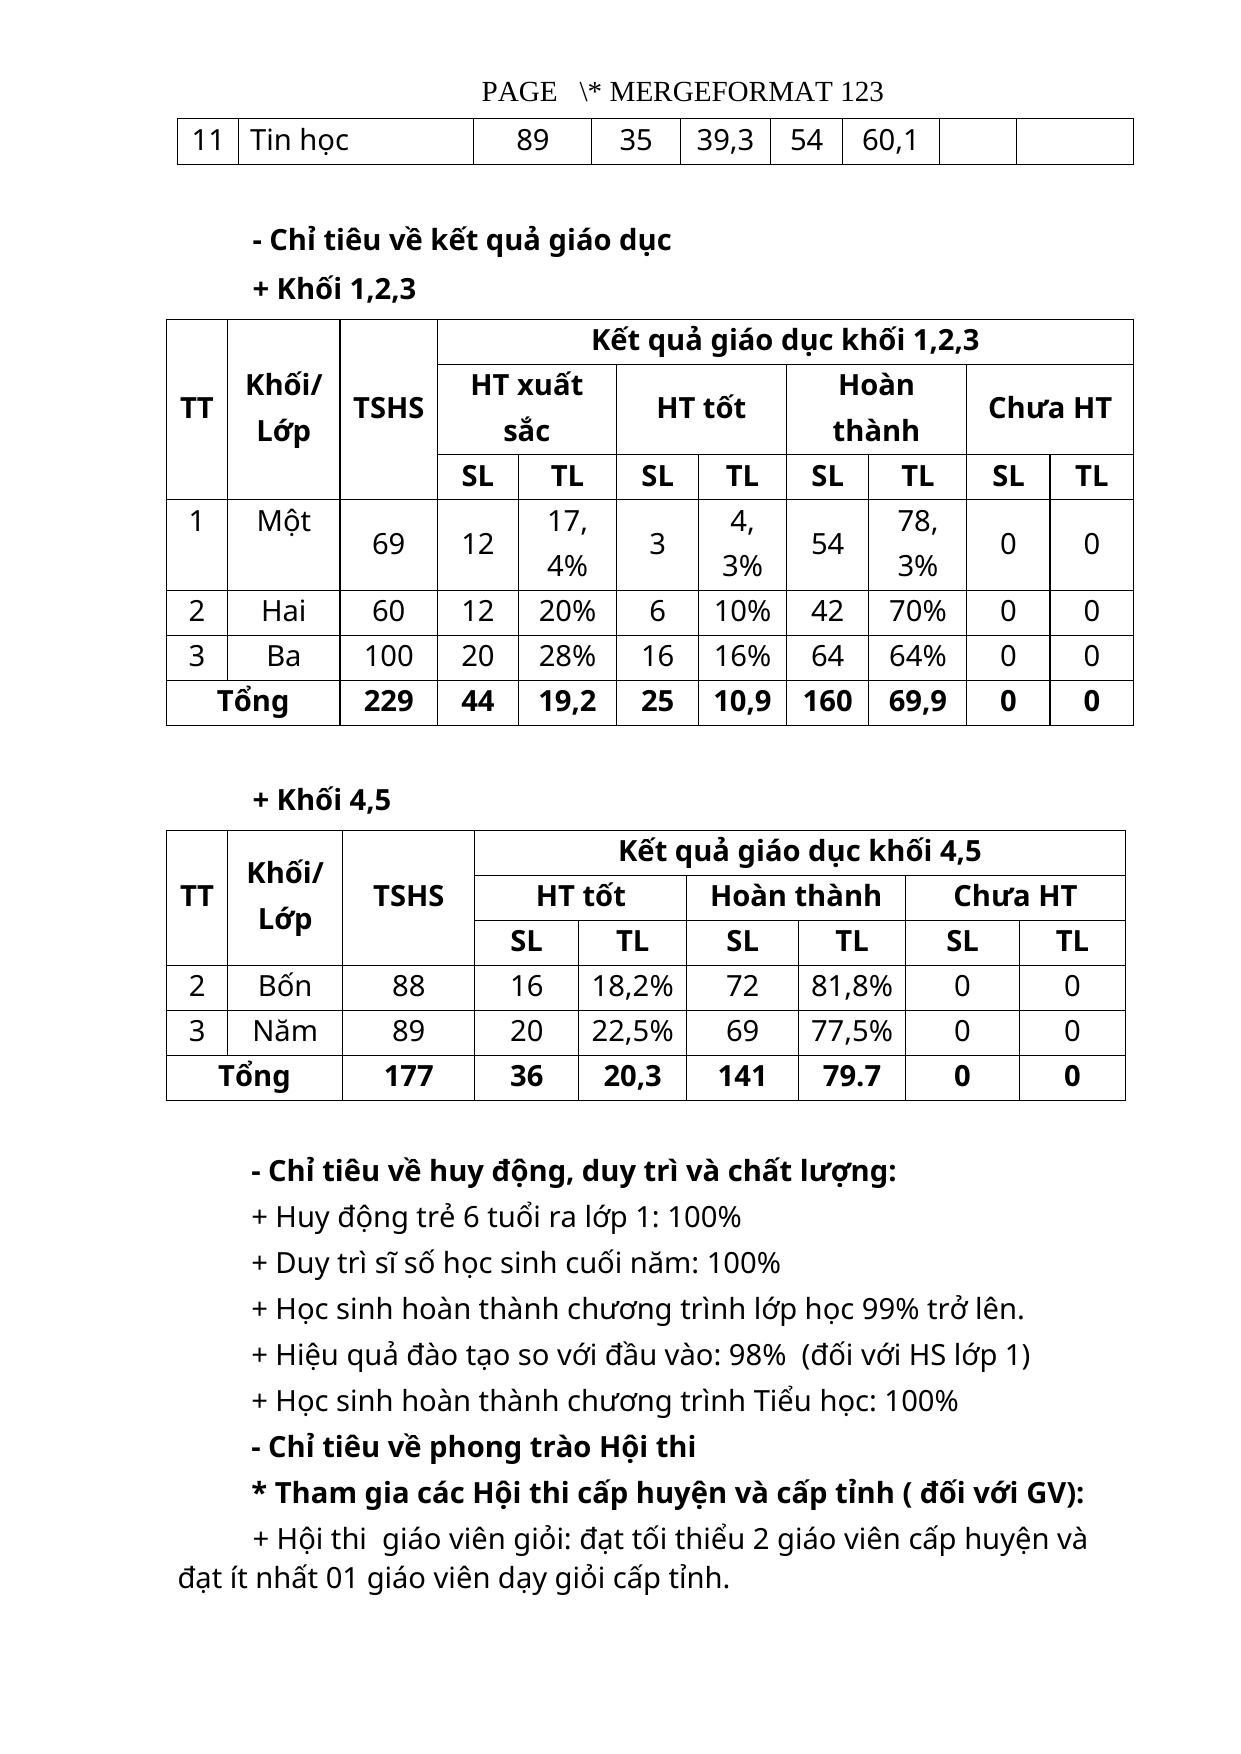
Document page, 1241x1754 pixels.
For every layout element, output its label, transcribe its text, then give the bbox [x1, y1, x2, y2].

table_cell 0 [967, 591, 1049, 635]
table_cell 1 [167, 500, 227, 590]
table_cell 2 [167, 966, 227, 1009]
table_cell TL [869, 455, 966, 499]
table_cell 6 [617, 591, 698, 635]
table_cell Ba [228, 636, 339, 680]
table_header TT [167, 831, 227, 964]
table_cell Hoàn thành [787, 365, 966, 454]
table_cell Hoàn thành [687, 876, 905, 919]
table_cell 20 [475, 1011, 578, 1054]
table_cell 17,4% [519, 500, 616, 590]
table_cell 44 [438, 681, 518, 725]
table_cell 0 [1051, 591, 1133, 635]
table_cell TL [1051, 455, 1133, 499]
table_cell 20 [438, 636, 518, 680]
table_cell SL [617, 455, 698, 499]
table_header TSHS [343, 831, 474, 964]
table_cell 77,5% [799, 1011, 905, 1054]
table_cell 10,9 [699, 681, 786, 725]
table_cell 16 [617, 636, 698, 680]
table_cell 0 [1051, 636, 1133, 680]
table_cell 54 [771, 119, 842, 164]
table_cell Chưa HT [906, 876, 1125, 919]
table_header Khối/ Lớp [228, 831, 342, 964]
text + Học sinh hoàn thành chương trình Tiểu học: 100% [177, 1380, 1122, 1420]
text - Chỉ tiêu về kết quả giáo dục [177, 219, 1122, 258]
table_cell SL [906, 921, 1019, 964]
table_cell 35 [592, 119, 680, 164]
table_cell 22,5% [579, 1011, 686, 1054]
table_cell 79.7 [799, 1056, 905, 1099]
table_cell Bốn [228, 966, 342, 1009]
table_cell Tổng [167, 681, 339, 725]
table_cell 11 [178, 119, 238, 164]
table_cell 16 [475, 966, 578, 1009]
table_cell 69 [341, 500, 437, 590]
table_cell 89 [343, 1011, 474, 1054]
table_cell 25 [617, 681, 698, 725]
table_cell 69 [687, 1011, 798, 1054]
table_cell 141 [687, 1056, 798, 1099]
table_cell SL [687, 921, 798, 964]
text * Tham gia các Hội thi cấp huyện và cấp tỉnh ( đối với GV): [177, 1472, 1122, 1512]
table_cell 42 [787, 591, 868, 635]
text - Chỉ tiêu về phong trào Hội thi [177, 1426, 1122, 1466]
table_cell 0 [967, 500, 1049, 590]
table_cell TL [1020, 921, 1125, 964]
table_cell 64% [869, 636, 966, 680]
table_cell TL [799, 921, 905, 964]
table_cell SL [787, 455, 868, 499]
table_cell 20,3 [579, 1056, 686, 1099]
table_cell 0 [906, 966, 1019, 1009]
table_cell 78,3% [869, 500, 966, 590]
table_cell HT xuất sắc [438, 365, 616, 454]
text + Duy trì sĩ số học sinh cuối năm: 100% [177, 1242, 1122, 1282]
table_cell 0 [967, 681, 1049, 725]
table_header Kết quả giáo dục khối 1,2,3 [438, 320, 1133, 363]
table_cell 160 [787, 681, 868, 725]
text + Huy động trẻ 6 tuổi ra lớp 1: 100% [177, 1197, 1122, 1236]
table_header TSHS [341, 320, 437, 499]
text - Chỉ tiêu về huy động, duy trì và chất lượng: [177, 1151, 1122, 1190]
table_cell 89 [474, 119, 591, 164]
text + Học sinh hoàn thành chương trình lớp học 99% trở lên. [177, 1288, 1122, 1328]
table_cell 0 [906, 1056, 1019, 1099]
table_cell 0 [1020, 966, 1125, 1009]
table_cell 19,2 [519, 681, 616, 725]
table_header Kết quả giáo dục khối 4,5 [475, 831, 1125, 874]
table_cell 81,8% [799, 966, 905, 1009]
table_cell 54 [787, 500, 868, 590]
table_cell HT tốt [617, 365, 786, 454]
table_cell 177 [343, 1056, 474, 1099]
table_cell 3 [617, 500, 698, 590]
table_cell 0 [1020, 1056, 1125, 1099]
table_cell [940, 119, 1016, 164]
table_cell [1017, 119, 1133, 164]
table_cell TL [519, 455, 616, 499]
table_cell 39,3 [681, 119, 770, 164]
table_cell 4,3% [699, 500, 786, 590]
table_cell Tin học [239, 119, 473, 164]
table_header TT [167, 320, 227, 499]
table_cell 12 [438, 591, 518, 635]
table_cell 16% [699, 636, 786, 680]
table_cell 0 [1051, 500, 1133, 590]
table_cell 20% [519, 591, 616, 635]
table_cell SL [967, 455, 1049, 499]
table_cell 100 [341, 636, 437, 680]
table_cell 60,1 [843, 119, 939, 164]
table_cell 10% [699, 591, 786, 635]
table_cell SL [475, 921, 578, 964]
table_cell 0 [906, 1011, 1019, 1054]
table_cell SL [438, 455, 518, 499]
text + Hội thi giáo viên giỏi: đạt tối thiểu 2 giáo viên cấp huyện và đạt ít nhất 01 giáo viên dạy giỏi cấp tỉnh. [177, 1518, 1122, 1597]
table_header Khối/ Lớp [228, 320, 339, 499]
table_cell 3 [167, 636, 227, 680]
table_cell TL [699, 455, 786, 499]
table_cell 60 [341, 591, 437, 635]
table_cell 12 [438, 500, 518, 590]
table_cell TL [579, 921, 686, 964]
table_cell 69,9 [869, 681, 966, 725]
table_cell Chưa HT [967, 365, 1133, 454]
table_cell 229 [341, 681, 437, 725]
table_cell Một [228, 500, 339, 590]
table_cell 0 [967, 636, 1049, 680]
text + Hiệu quả đào tạo so với đầu vào: 98% (đối với HS lớp 1) [177, 1334, 1122, 1374]
table_cell 88 [343, 966, 474, 1009]
table_cell Tổng [167, 1056, 342, 1099]
table_cell 2 [167, 591, 227, 635]
table_cell HT tốt [475, 876, 686, 919]
table_cell Năm [228, 1011, 342, 1054]
table_cell 64 [787, 636, 868, 680]
table_cell 28% [519, 636, 616, 680]
table_cell 3 [167, 1011, 227, 1054]
table_cell 70% [869, 591, 966, 635]
text + Khối 4,5 [177, 780, 1122, 819]
table_cell Hai [228, 591, 339, 635]
text + Khối 1,2,3 [177, 269, 1122, 308]
table_cell 0 [1051, 681, 1133, 725]
table_cell 0 [1020, 1011, 1125, 1054]
table_cell 36 [475, 1056, 578, 1099]
table_cell 18,2% [579, 966, 686, 1009]
table_cell 72 [687, 966, 798, 1009]
